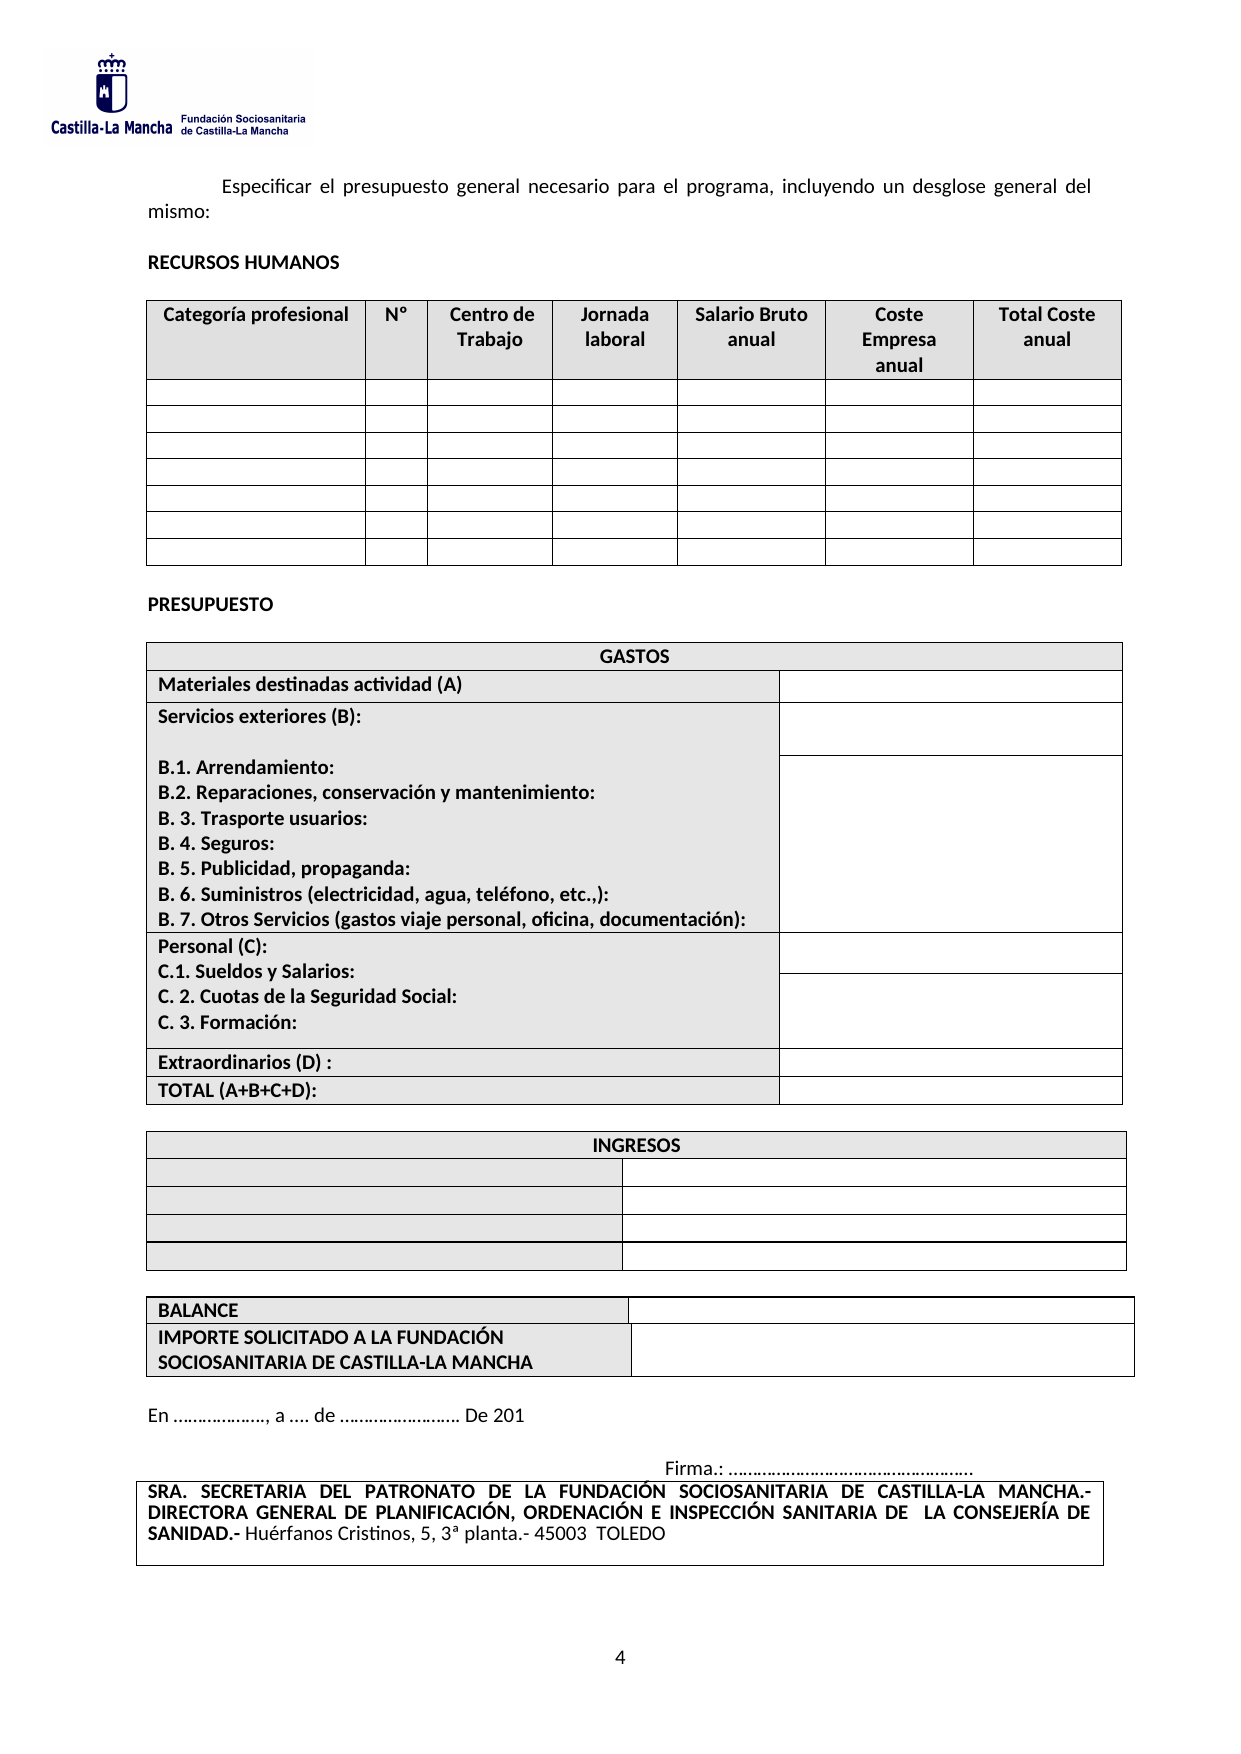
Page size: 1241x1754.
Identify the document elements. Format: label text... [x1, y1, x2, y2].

table_cell [678, 512, 825, 537]
table_cell [678, 380, 825, 405]
table_cell [147, 512, 365, 537]
table_cell [553, 486, 677, 511]
table_header [629, 1298, 1134, 1323]
table_cell [826, 406, 973, 432]
table_cell [147, 539, 365, 565]
table_cell [428, 486, 552, 511]
table_cell [974, 380, 1121, 405]
table_cell [623, 1243, 1126, 1270]
table_cell [428, 539, 552, 565]
table_cell [974, 406, 1121, 432]
table_cell [366, 433, 427, 458]
table_cell [147, 433, 365, 458]
table_cell [366, 512, 427, 537]
table_header SRA. SECRETARIA DEL PATRONATO DE LA FUNDACIÓN SOCIOSANITARIA DE CASTILLA-LA MANCHA.- DIRECTORA GENERAL DE PLANIFICACIÓN, ORDENACIÓN E INSPECCIÓN SANITARIA DE LA CONSEJERÍA DE SANIDAD.- Huérfanos Cristinos, 5, 3ª planta.- 45003 TOLEDO [137, 1482, 1103, 1565]
table_cell [678, 406, 825, 432]
text RECURSOS HUMANOS [148, 249, 1092, 275]
table_cell IMPORTE SOLICITADO A LA FUNDACIÓN SOCIOSANITARIA DE CASTILLA-LA MANCHA [147, 1324, 631, 1376]
table_cell [974, 459, 1121, 484]
table_cell [553, 406, 677, 432]
table_cell [826, 459, 973, 484]
text PRESUPUESTO [148, 591, 1092, 617]
table_cell [678, 459, 825, 484]
text En ………………., a …. de ……………………. De 201 [148, 1402, 1092, 1428]
table_cell [553, 433, 677, 458]
table_cell Materiales destinadas actividad (A) [147, 671, 779, 702]
table_header Coste Empresa anual [826, 301, 973, 379]
table_header Centro de Trabajo [428, 301, 552, 379]
table_cell [553, 459, 677, 484]
table_header Categoría profesional [147, 301, 365, 379]
table_cell Personal (C): C.1. Sueldos y Salarios: C. 2. Cuotas de la Seguridad Social: C. 3. Formación: [147, 933, 779, 1048]
table_cell [147, 486, 365, 511]
table_cell Servicios exteriores (B): B.1. Arrendamiento: B.2. Reparaciones, conservación y mantenimiento: B. 3. Trasporte usuarios: B. 4. Seguros: B. 5. Publicidad, propaganda: B. 6. Suministros (electricidad, agua, teléfono, etc.,): B. 7. Otros Servicios (gastos viaje personal, oficina, documentación): [147, 703, 779, 932]
table_cell [623, 1187, 1126, 1214]
table_cell [974, 512, 1121, 537]
table_cell [632, 1324, 1134, 1376]
table_cell [147, 459, 365, 484]
table_cell [780, 933, 1122, 973]
picture [44, 47, 314, 146]
table_cell [428, 459, 552, 484]
table_cell [147, 380, 365, 405]
table_cell [428, 433, 552, 458]
table_cell [428, 380, 552, 405]
table_cell [366, 380, 427, 405]
table_cell [366, 406, 427, 432]
table_cell TOTAL (A+B+C+D): [147, 1077, 779, 1104]
table_header Nº [366, 301, 427, 379]
table_cell [553, 539, 677, 565]
table_header Total Coste anual [974, 301, 1121, 379]
table_cell [780, 756, 1122, 932]
table_cell Extraordinarios (D) : [147, 1049, 779, 1076]
table_cell [826, 539, 973, 565]
table_cell [147, 1187, 622, 1214]
table_cell [974, 539, 1121, 565]
table_cell [678, 486, 825, 511]
table_cell [826, 512, 973, 537]
table_cell [366, 539, 427, 565]
table_cell [623, 1159, 1126, 1186]
table_cell [780, 974, 1122, 1048]
table_cell [780, 671, 1122, 702]
table_cell [974, 486, 1121, 511]
table_cell [553, 380, 677, 405]
text Firma.: …………………………………………… [148, 1456, 1092, 1481]
table_cell [147, 1159, 622, 1186]
table_cell [553, 512, 677, 537]
table_cell [147, 406, 365, 432]
table_cell [366, 459, 427, 484]
table_cell [678, 433, 825, 458]
table_cell [623, 1215, 1126, 1241]
table_cell [428, 406, 552, 432]
table_header Jornada laboral [553, 301, 677, 379]
table_header GASTOS [147, 643, 1122, 670]
table_cell [366, 486, 427, 511]
table_cell [974, 433, 1121, 458]
table_header BALANCE [147, 1298, 628, 1323]
text Especificar el presupuesto general necesario para el programa, incluyendo un desglose general del mismo: [148, 173, 1092, 224]
table_cell [147, 1215, 622, 1241]
table_cell [780, 703, 1122, 755]
table_header INGRESOS [147, 1132, 1126, 1158]
table_header Salario Bruto anual [678, 301, 825, 379]
table_cell [826, 433, 973, 458]
table_cell [826, 380, 973, 405]
table_cell [678, 539, 825, 565]
table_cell [780, 1077, 1122, 1104]
table_cell [826, 486, 973, 511]
table_cell [428, 512, 552, 537]
table_cell [147, 1243, 622, 1270]
table_cell [780, 1049, 1122, 1076]
